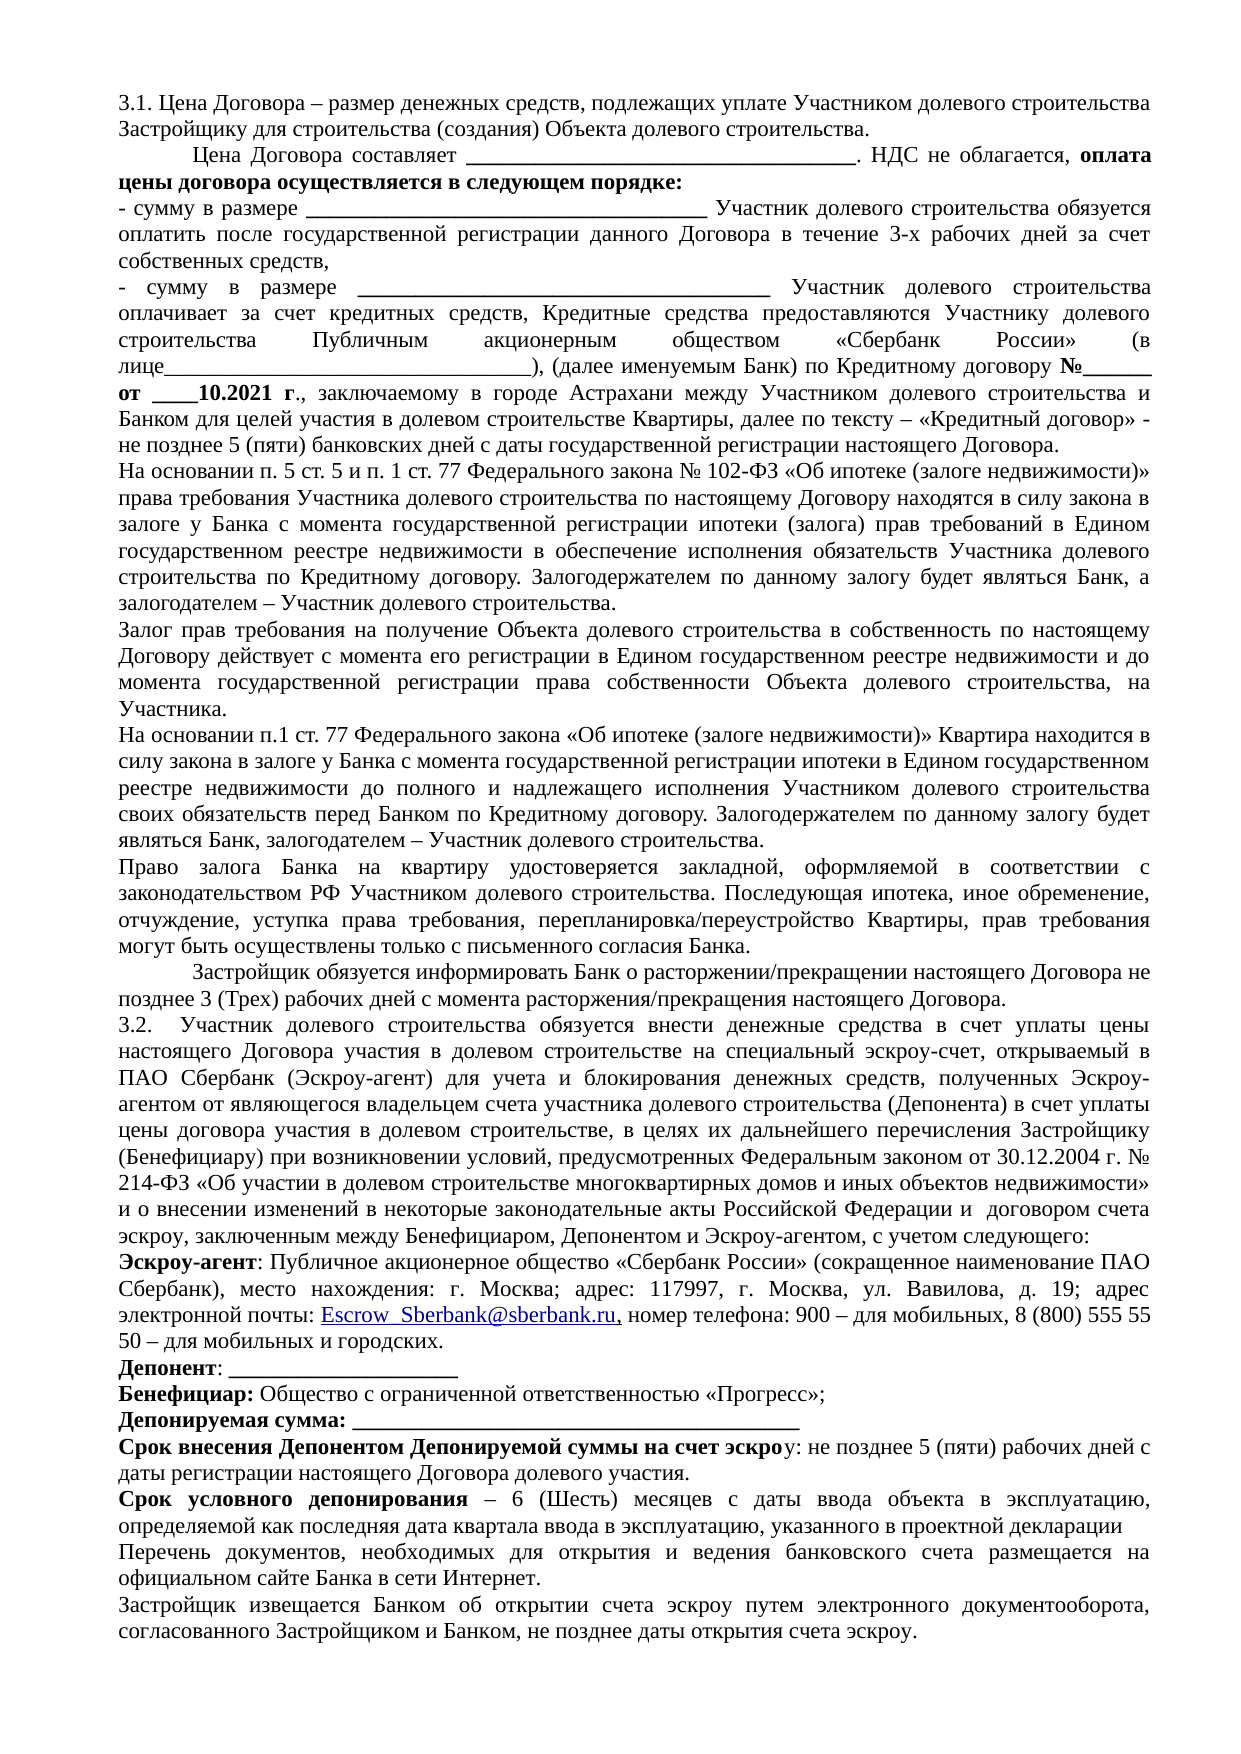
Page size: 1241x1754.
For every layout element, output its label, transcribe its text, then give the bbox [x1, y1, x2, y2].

text На основании п.1 ст. 77 Федерального закона «Об ипотеке (залоге недвижимости)» Квартира находится в силу закона в залоге у Банка с момента государственной регистрации ипотеки в Едином государственном реестре недвижимости до полного и надлежащего исполнения Участником долевого строительства своих обязательств перед Банком по Кредитному договору. Залогодержателем по данному залогу будет являться Банк, залогодателем – Участник долевого строительства. [118, 721, 1152, 853]
text Застройщик обязуется информировать Банк о расторжении/прекращении настоящего Договора не позднее 3 (Трех) рабочих дней с момента расторжения/прекращения настоящего Договора. [118, 958, 1152, 1011]
text - сумму в размере ___________________________________ Участник долевого строительства обязуется оплатить после государственной регистрации данного Договора в течение 3-х рабочих дней за счет собственных средств, [118, 194, 1152, 273]
text Залог прав требования на получение Объекта долевого строительства в собственность по настоящему Договору действует с момента его регистрации в Едином государственном реестре недвижимости и до момента государственной регистрации права собственности Объекта долевого строительства, на Участника. [118, 616, 1152, 721]
text 3.1. Цена Договора – размер денежных средств, подлежащих уплате Участником долевого строительства Застройщику для строительства (создания) Объекта долевого строительства. [118, 89, 1152, 141]
text Цена Договора составляет __________________________________. НДС не облагается, оплата цены договора осуществляется в следующем порядке: [118, 141, 1152, 194]
text Перечень документов, необходимых для открытия и ведения банковского счета размещается на официальном сайте Банка в сети Интернет. [118, 1538, 1152, 1591]
text Застройщик извещается Банком об открытии счета эскроу путем электронного документооборота, согласованного Застройщиком и Банком, не позднее даты открытия счета эскроу. [118, 1591, 1152, 1643]
text 3.2. Участник долевого строительства обязуется внести денежные средства в счет уплаты цены настоящего Договора участия в долевом строительстве на специальный эскроу-счет, открываемый в ПАО Сбербанк (Эскроу-агент) для учета и блокирования денежных средств, полученных Эскроу-агентом от являющегося владельцем счета участника долевого строительства (Депонента) в счет уплаты цены договора участия в долевом строительстве, в целях их дальнейшего перечисления Застройщику (Бенефициару) при возникновении условий, предусмотренных Федеральным законом от 30.12.2004 г. № 214-ФЗ «Об участии в долевом строительстве многоквартирных домов и иных объектов недвижимости» и о внесении изменений в некоторые законодательные акты Российской Федерации и договором счета эскроу, заключенным между Бенефициаром, Депонентом и Эскроу-агентом, с учетом следующего: [118, 1011, 1152, 1248]
text Право залога Банка на квартиру удостоверяется закладной, оформляемой в соответствии с законодательством РФ Участником долевого строительства. Последующая ипотека, иное обременение, отчуждение, уступка права требования, перепланировка/переустройство Квартиры, прав требования могут быть осуществлены только с письменного согласия Банка. [118, 853, 1152, 958]
text Бенефициар: Общество с ограниченной ответственностью «Прогресс»; [118, 1380, 1152, 1406]
text На основании п. 5 ст. 5 и п. 1 ст. 77 Федерального закона № 102-ФЗ «Об ипотеке (залоге недвижимости)» права требования Участника долевого строительства по настоящему Договору находятся в силу закона в залоге у Банка с момента государственной регистрации ипотеки (залога) прав требований в Едином государственном реестре недвижимости в обеспечение исполнения обязательств Участника долевого строительства по Кредитному договору. Залогодержателем по данному залогу будет являться Банк, а залогодателем – Участник долевого строительства. [118, 458, 1152, 616]
text Срок внесения Депонентом Депонируемой суммы на счет эскроу: не позднее 5 (пяти) рабочих дней с даты регистрации настоящего Договора долевого участия. [118, 1433, 1152, 1485]
text - сумму в размере ____________________________________ Участник долевого строительства оплачивает за счет кредитных средств, Кредитные средства предоставляются Участнику долевого строительства Публичным акционерным обществом «Сбербанк России» (в лице________________________________), (далее именуемым Банк) по Кредитному договору №______ от ____10.2021 г., заключаемому в городе Астрахани между Участником долевого строительства и Банком для целей участия в долевом строительстве Квартиры, далее по тексту – «Кредитный договор» - не позднее 5 (пяти) банковских дней с даты государственной регистрации настоящего Договора. [118, 273, 1152, 458]
text Срок условного депонирования – 6 (Шесть) месяцев с даты ввода объекта в эксплуатацию, определяемой как последняя дата квартала ввода в эксплуатацию, указанного в проектной декларации [118, 1485, 1152, 1538]
text Депонируемая сумма: _______________________________________ [118, 1406, 1152, 1433]
text Эскроу-агент: Публичное акционерное общество «Сбербанк России» (сокращенное наименование ПАО Сбербанк), место нахождения: г. Москва; адрес: 117997, г. Москва, ул. Вавилова, д. 19; адрес электронной почты: Escrow_Sberbank@sberbank.ru, номер телефона: 900 – для мобильных, 8 (800) 555 55 50 – для мобильных и городских. [118, 1248, 1152, 1354]
text Депонент: ____________________ [118, 1354, 1152, 1380]
